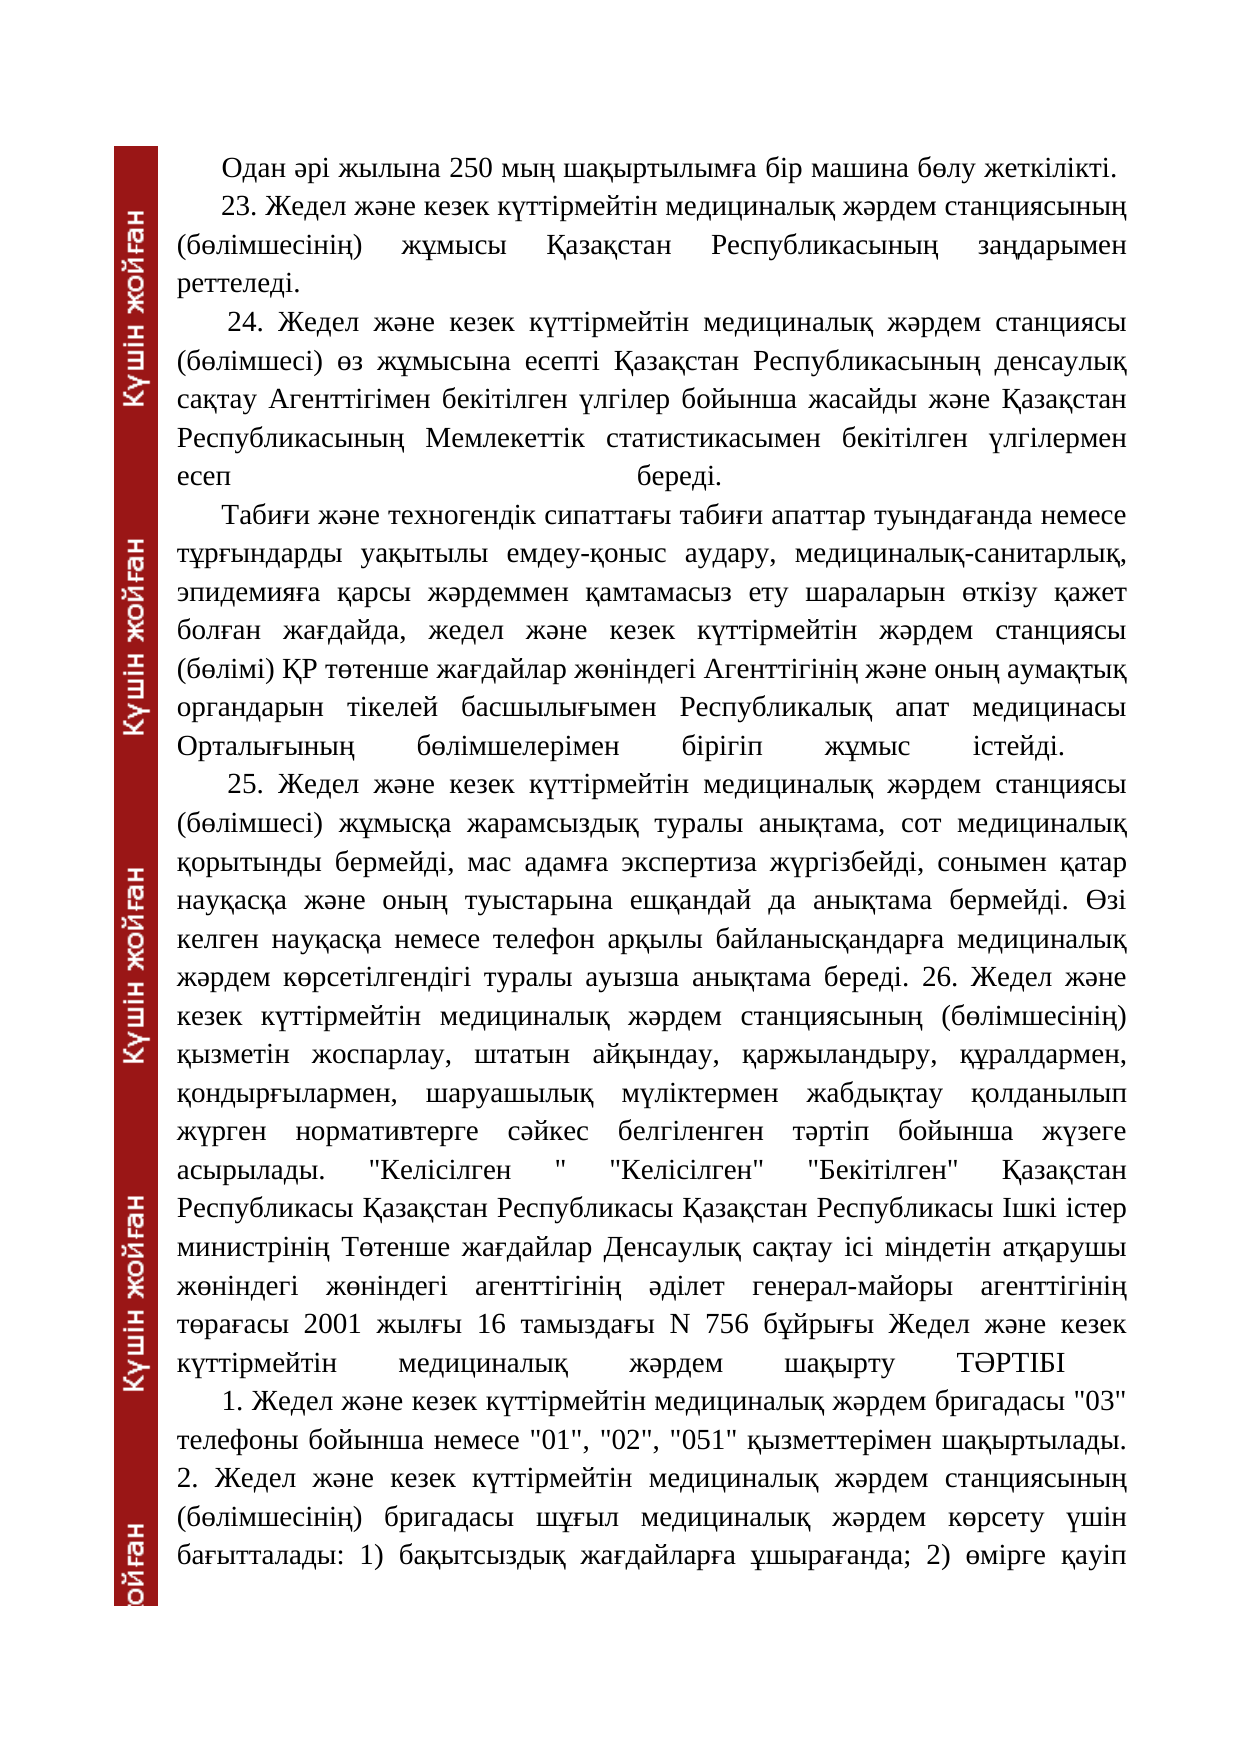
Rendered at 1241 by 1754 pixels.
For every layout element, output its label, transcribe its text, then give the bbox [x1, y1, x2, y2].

picture [114, 146, 158, 150]
picture [114, 1571, 158, 1606]
